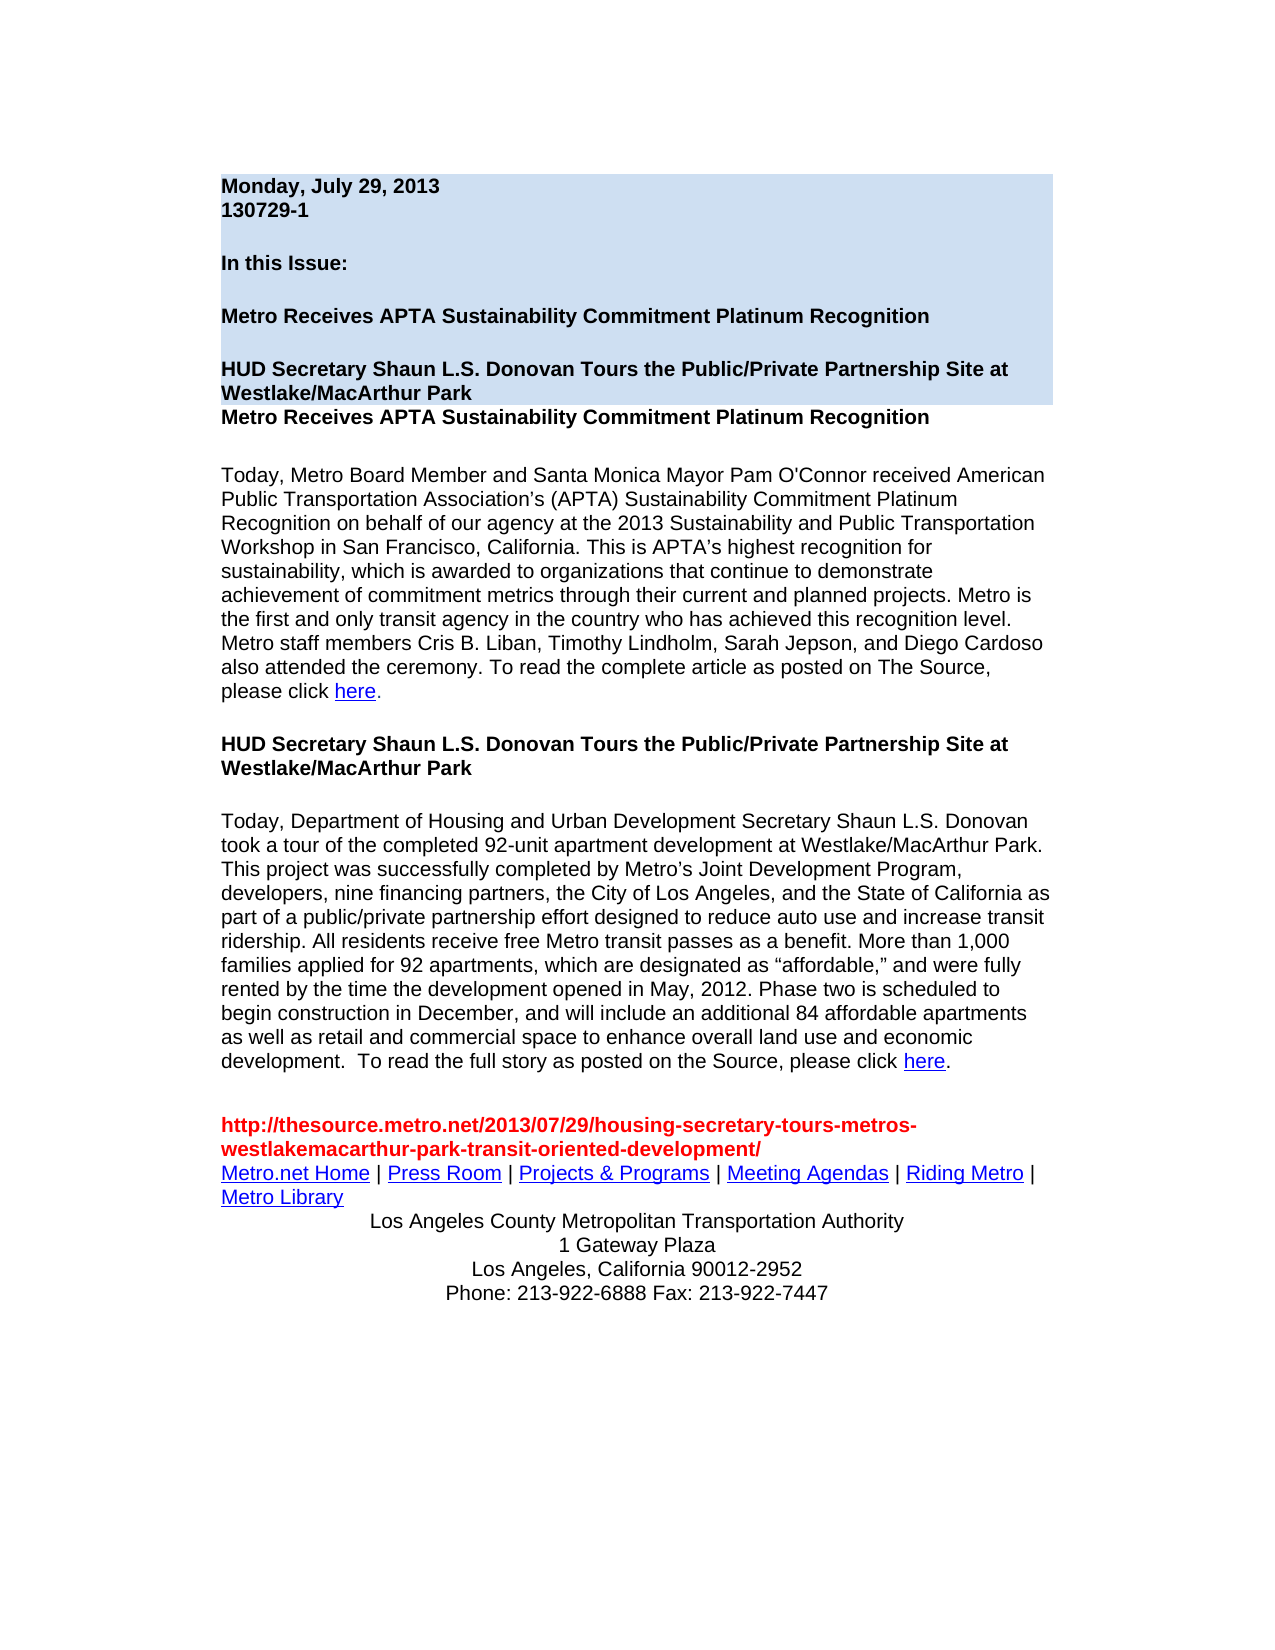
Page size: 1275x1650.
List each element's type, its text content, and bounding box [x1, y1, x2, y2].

table_header Monday, July 29, 2013 130729-1 In this Issue: Metro Receives APTA Sustainability Commitment Platinum Recognition HUD Secretary Shaun L.S. Donovan Tours the Public/Private Partnership Site at Westlake/MacArthur Park [221, 174, 1053, 405]
table_cell Metro.net Home | Press Room | Projects & Programs | Meeting Agendas | Riding Metro | Metro Library Los Angeles County Metropolitan Transportation Authority 1 Gateway Plaza Los Angeles, California 90012-2952 Phone: 213-922-6888 Fax: 213-922-7447 [221, 1161, 1053, 1305]
table_cell Metro Receives APTA Sustainability Commitment Platinum Recognition Today, Metro Board Member and Santa Monica Mayor Pam O'Connor received American Public Transportation Association’s (APTA) Sustainability Commitment Platinum Recognition on behalf of our agency at the 2013 Sustainability and Public Transportation Workshop in San Francisco, California. This is APTA’s highest recognition for sustainability, which is awarded to organizations that continue to demonstrate achievement of commitment metrics through their current and planned projects. Metro is the first and only transit agency in the country who has achieved this recognition level. Metro staff members Cris B. Liban, Timothy Lindholm, Sarah Jepson, and Diego Cardoso also attended the ceremony. To read the complete article as posted on The Source, please click here. HUD Secretary Shaun L.S. Donovan Tours the Public/Private Partnership Site at Westlake/MacArthur Park Today, Department of Housing and Urban Development Secretary Shaun L.S. Donovan took a tour of the completed 92-unit apartment development at Westlake/MacArthur Park. This project was successfully completed by Metro’s Joint Development Program, developers, nine financing partners, the City of Los Angeles, and the State of California as part of a public/private partnership effort designed to reduce auto use and increase transit ridership. All residents receive free Metro transit passes as a benefit. More than 1,000 families applied for 92 apartments, which are designated as “affordable,” and were fully rented by the time the development opened in May, 2012. Phase two is scheduled to begin construction in December, and will include an additional 84 affordable apartments as well as retail and commercial space to enhance overall land use and economic development. To read the full story as posted on the Source, please click here. http://thesource.metro.net/2013/07/29/housing-secretary-tours-metros-westlakemacarthur-park-transit-oriented-development/ [221, 405, 1054, 809]
